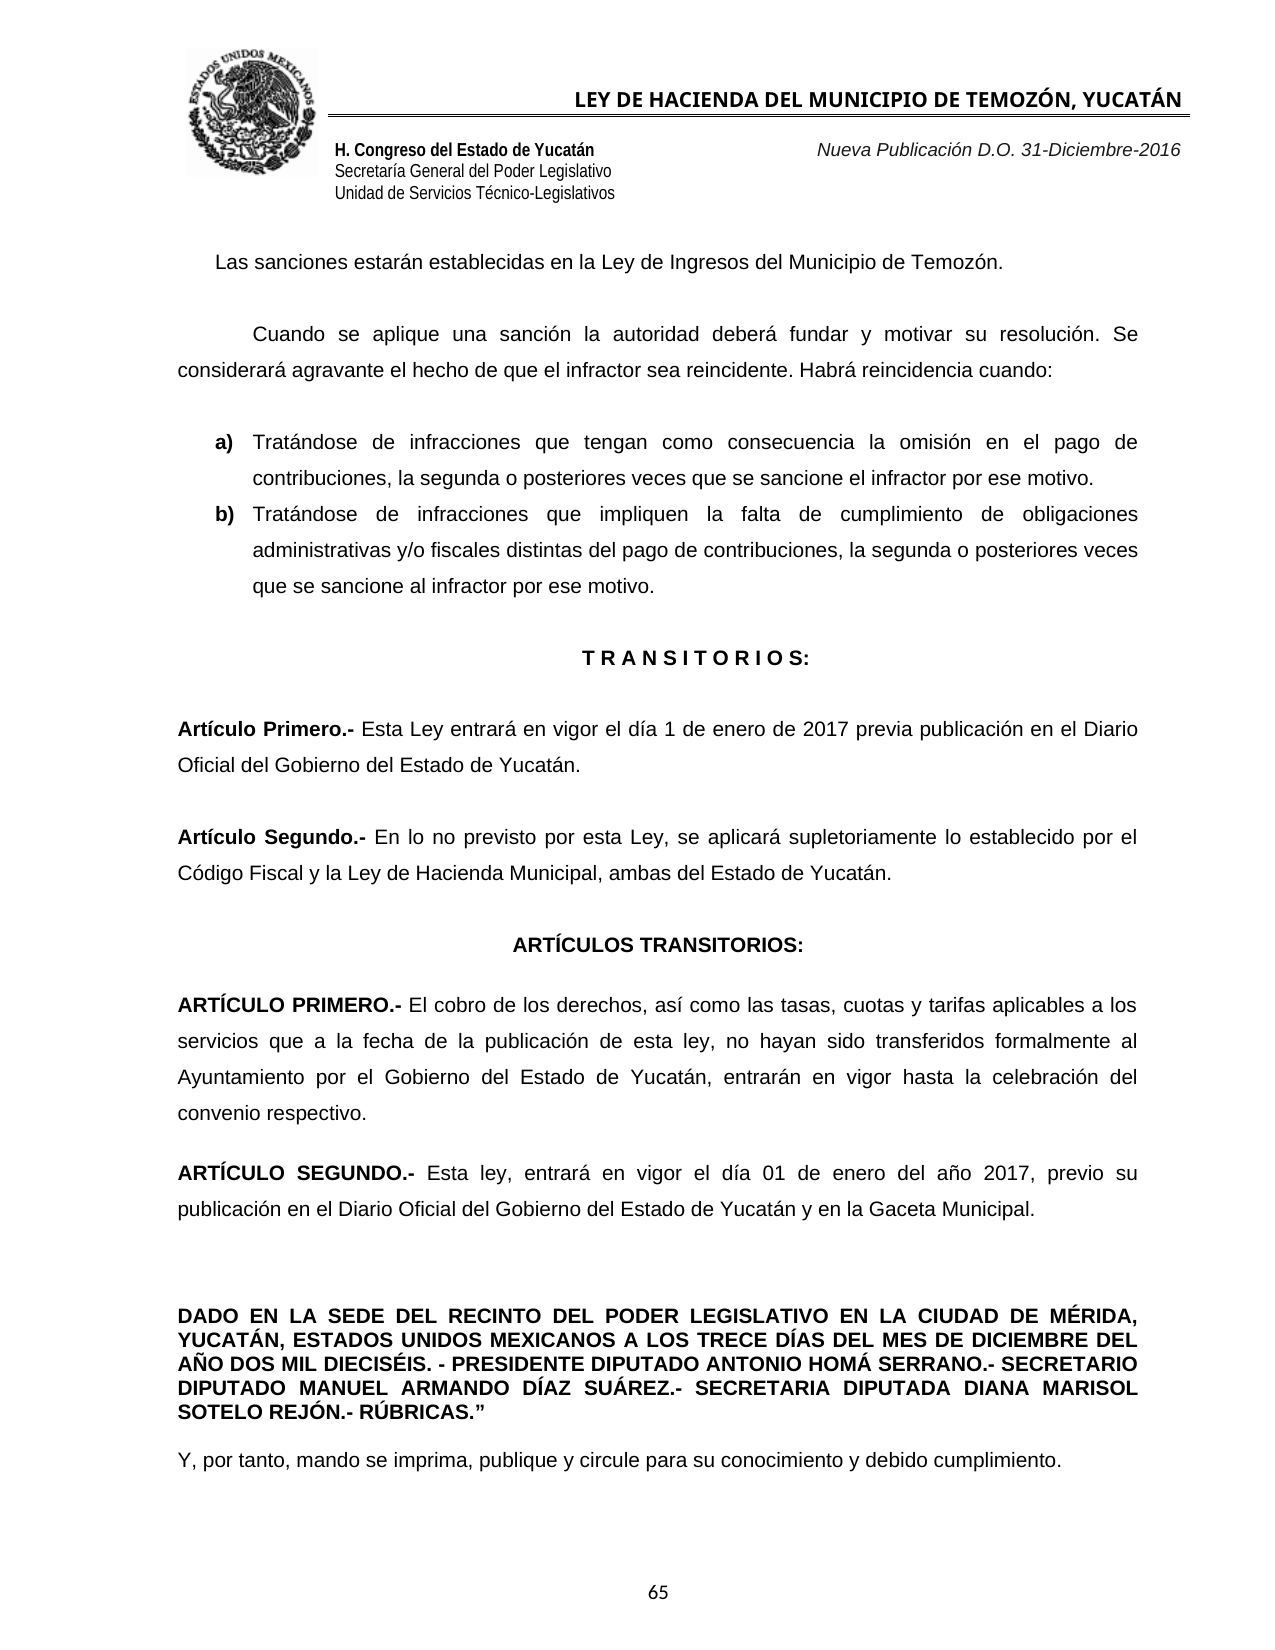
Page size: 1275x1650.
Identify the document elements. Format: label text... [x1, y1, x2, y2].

list Tratándose de infracciones que tengan como consecuencia la omisión en el pago de contribuciones, la segunda o posteriores veces que se sancione el infractor por ese motivo. [215, 430, 1139, 490]
list Artículo Primero.- Esta Ley entrará en vigor el día 1 de enero de 2017 previa publicación en el Diario Oficial del Gobierno del Estado de Yucatán. [177, 717, 1139, 777]
text Cuando se aplique una sanción la autoridad deberá fundar y motivar su resolución. Se considerará agravante el hecho de que el infractor sea reincidente. Habrá reincidencia cuando: [177, 322, 1139, 382]
text Las sanciones estarán establecidas en la Ley de Ingresos del Municipio de Temozón. [177, 250, 1139, 274]
text ARTÍCULOS TRANSITORIOS: [177, 933, 1139, 957]
list Tratándose de infracciones que impliquen la falta de cumplimiento de obligaciones administrativas y/o fiscales distintas del pago de contribuciones, la segunda o posteriores veces que se sancione al infractor por ese motivo. [215, 502, 1139, 597]
text ARTÍCULO SEGUNDO.- Esta ley, entrará en vigor el día 01 de enero del año 2017, previo su publicación en el Diario Oficial del Gobierno del Estado de Yucatán y en la Gaceta Municipal. [177, 1161, 1139, 1220]
text Y, por tanto, mando se imprima, publique y circule para su conocimiento y debido cumplimiento. [177, 1448, 1139, 1472]
list T R A N S I T O R I O S: [252, 645, 1139, 669]
list Artículo Segundo.- En lo no previsto por esta Ley, se aplicará supletoriamente lo establecido por el Código Fiscal y la Ley de Hacienda Municipal, ambas del Estado de Yucatán. [177, 825, 1139, 885]
text ARTÍCULO PRIMERO.- El cobro de los derechos, así como las tasas, cuotas y tarifas aplicables a los servicios que a la fecha de la publicación de esta ley, no hayan sido transferidos formalmente al Ayuntamiento por el Gobierno del Estado de Yucatán, entrarán en vigor hasta la celebración del convenio respectivo. [177, 993, 1139, 1124]
text DADO EN LA SEDE DEL RECINTO DEL PODER LEGISLATIVO EN LA CIUDAD DE MÉRIDA, YUCATÁN, ESTADOS UNIDOS MEXICANOS A LOS TRECE DÍAS DEL MES DE DICIEMBRE DEL AÑO DOS MIL DIECISÉIS. - PRESIDENTE DIPUTADO ANTONIO HOMÁ SERRANO.- SECRETARIO DIPUTADO MANUEL ARMANDO DÍAZ SUÁREZ.- SECRETARIA DIPUTADA DIANA MARISOL SOTELO REJÓN.- RÚBRICAS.” [177, 1304, 1139, 1424]
